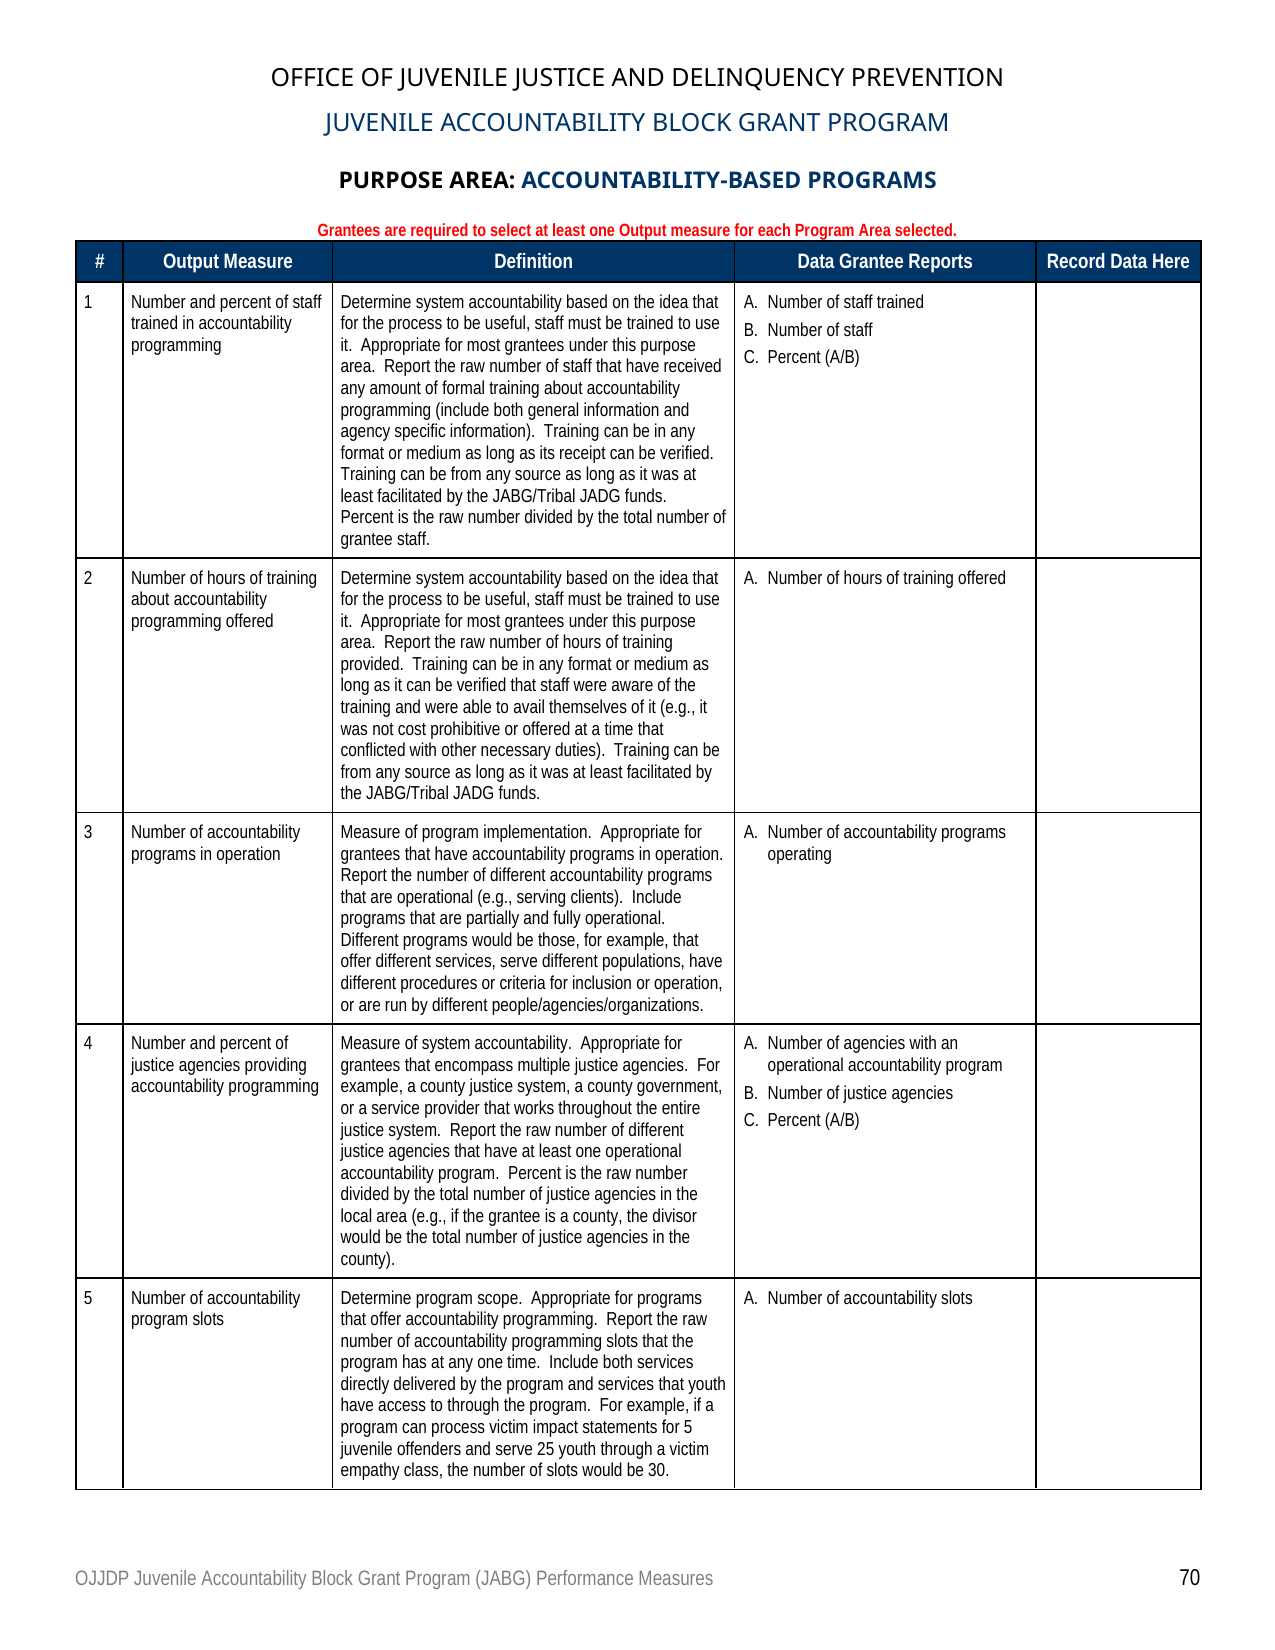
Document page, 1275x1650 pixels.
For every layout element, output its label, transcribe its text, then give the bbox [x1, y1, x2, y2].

table_cell Number and percent of staff trained in accountability programming [124, 283, 332, 557]
table_cell Number of accountability program slots [124, 1279, 332, 1488]
table_header Data Grantee Reports [735, 242, 1035, 281]
table_cell Number of staff trained Number of staff Percent (A/B) [735, 283, 1035, 557]
table_cell 5 [77, 1279, 122, 1488]
table_cell [1037, 1025, 1200, 1277]
table_cell Number of accountability programs operating [735, 813, 1035, 1023]
table_cell Number of accountability slots [735, 1279, 1035, 1488]
table_cell [1037, 559, 1200, 812]
table_cell 1 [77, 283, 122, 557]
table_header # [77, 242, 122, 281]
table_cell Number of accountability programs in operation [124, 813, 332, 1023]
table_cell Number and percent of justice agencies providing accountability programming [124, 1025, 332, 1277]
table_cell Determine system accountability based on the idea that for the process to be useful, staff must be trained to use it. Appropriate for most grantees under this purpose area. Report the raw number of staff that have received any amount of formal training about accountability programming (include both general information and agency specific information). Training can be in any format or medium as long as its receipt can be verified. Training can be from any source as long as it was at least facilitated by the JABG/Tribal JADG funds. Percent is the raw number divided by the total number of grantee staff. [333, 283, 734, 557]
table_header Record Data Here [1037, 242, 1200, 281]
table_cell Number of hours of training about accountability programming offered [124, 559, 332, 812]
table_cell 3 [77, 813, 122, 1023]
table_cell Measure of system accountability. Appropriate for grantees that encompass multiple justice agencies. For example, a county justice system, a county government, or a service provider that works throughout the entire justice system. Report the raw number of different justice agencies that have at least one operational accountability program. Percent is the raw number divided by the total number of justice agencies in the local area (e.g., if the grantee is a county, the divisor would be the total number of justice agencies in the county). [333, 1025, 734, 1277]
table_cell [1037, 283, 1200, 557]
table_cell Number of agencies with an operational accountability program Number of justice agencies Percent (A/B) [735, 1025, 1035, 1277]
table_cell [1037, 813, 1200, 1023]
table_cell 2 [77, 559, 122, 812]
table_cell Determine program scope. Appropriate for programs that offer accountability programming. Report the raw number of accountability programming slots that the program has at any one time. Include both services directly delivered by the program and services that youth have access to through the program. For example, if a program can process victim impact statements for 5 juvenile offenders and serve 25 youth through a victim empathy class, the number of slots would be 30. [333, 1279, 734, 1488]
table_header Definition [333, 242, 734, 281]
table_cell Determine system accountability based on the idea that for the process to be useful, staff must be trained to use it. Appropriate for most grantees under this purpose area. Report the raw number of hours of training provided. Training can be in any format or medium as long as it can be verified that staff were aware of the training and were able to avail themselves of it (e.g., it was not cost prohibitive or offered at a time that conflicted with other necessary duties). Training can be from any source as long as it was at least facilitated by the JABG/Tribal JADG funds. [333, 559, 734, 812]
table_cell 4 [77, 1025, 122, 1277]
table_cell Number of hours of training offered [735, 559, 1035, 812]
table_cell [1037, 1279, 1200, 1488]
text Grantees are required to select at least one Output measure for each Program Area selected. [75, 220, 1200, 240]
table_cell Measure of program implementation. Appropriate for grantees that have accountability programs in operation. Report the number of different accountability programs that are operational (e.g., serving clients). Include programs that are partially and fully operational. Different programs would be those, for example, that offer different services, serve different populations, have different procedures or criteria for inclusion or operation, or are run by different people/agencies/organizations. [333, 813, 734, 1023]
table_header Output Measure [124, 242, 332, 281]
